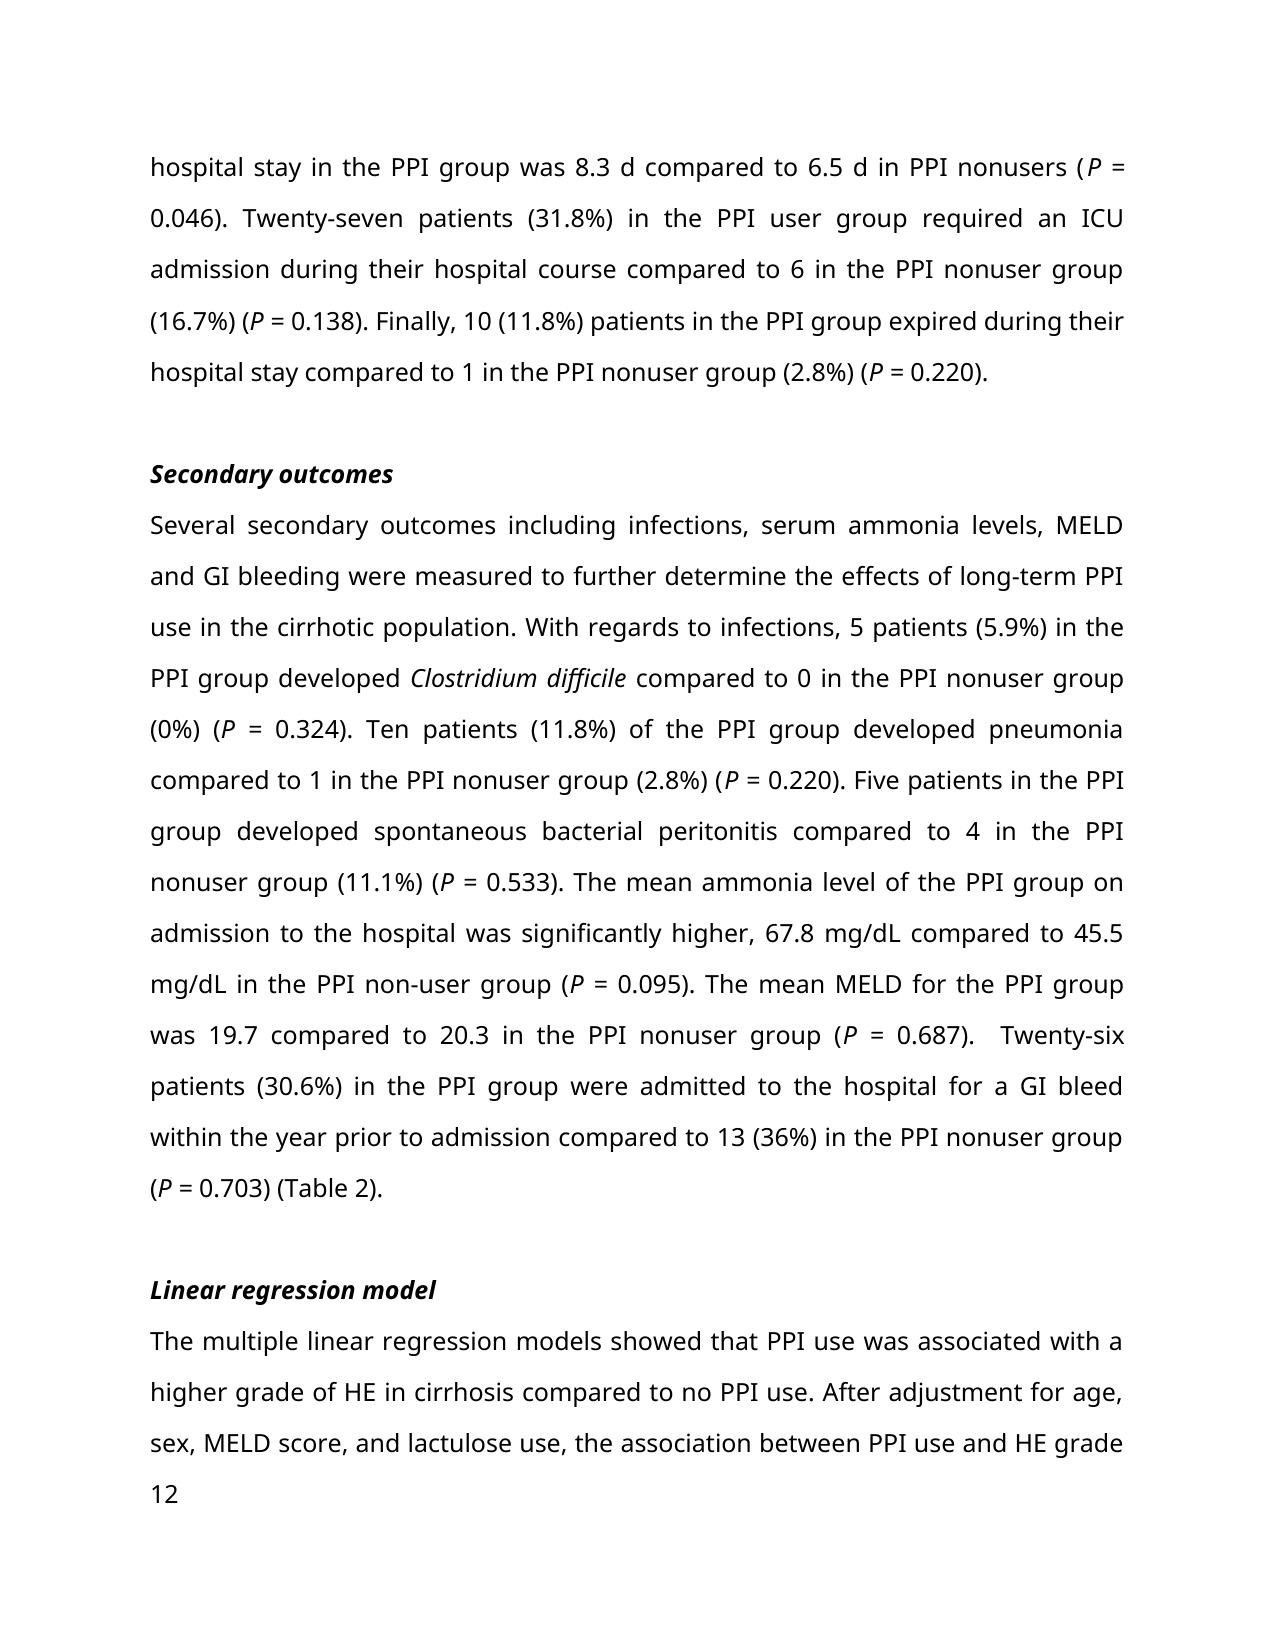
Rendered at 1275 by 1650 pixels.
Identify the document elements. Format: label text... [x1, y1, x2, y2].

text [150, 1324, 1125, 1460]
text Linear regression model [150, 1273, 1125, 1307]
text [150, 150, 1125, 388]
text Secondary outcomes [150, 456, 1125, 490]
text Several secondary outcomes including infections, serum ammonia levels, MELD and GI bleeding were measured to further determine the effects of long-term PPI use in the cirrhotic population. With regards to infections, 5 patients (5.9%) in the PPI group developed Clostridium difficile compared to 0 in the PPI nonuser group (0%) (P = 0.324). Ten patients (11.8%) of the PPI group developed pneumonia compared to 1 in the PPI nonuser group (2.8%) (P = 0.220). Five patients in the PPI group developed spontaneous bacterial peritonitis compared to 4 in the PPI nonuser group (11.1%) (P = 0.533). The mean ammonia level of the PPI group on admission to the hospital was significantly higher, 67.8 mg/dL compared to 45.5 mg/dL in the PPI non-user group (P = 0.095). The mean MELD for the PPI group was 19.7 compared to 20.3 in the PPI nonuser group (P = 0.687). Twenty-six patients (30.6%) in the PPI group were admitted to the hospital for a GI bleed within the year prior to admission compared to 13 (36%) in the PPI nonuser group (P = 0.703) (Table 2). [150, 507, 1125, 1205]
